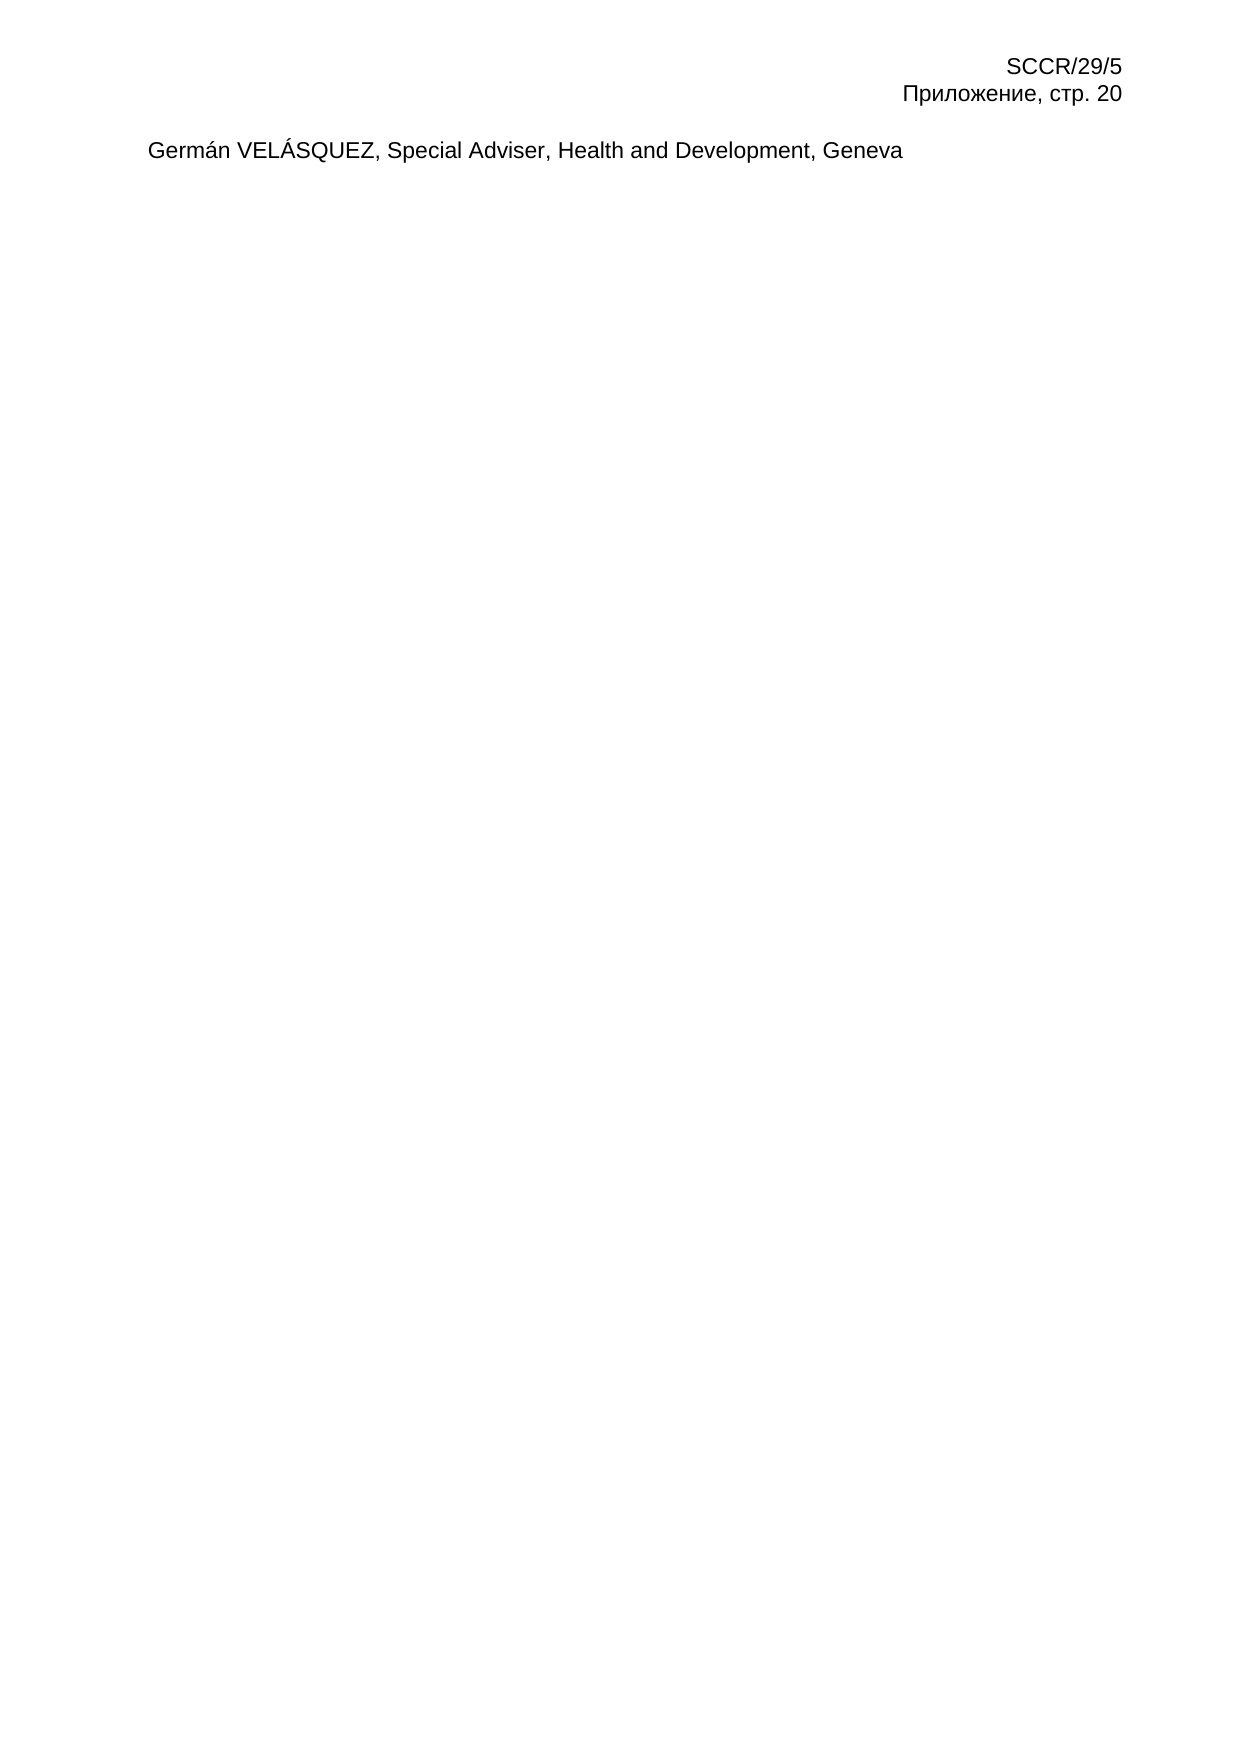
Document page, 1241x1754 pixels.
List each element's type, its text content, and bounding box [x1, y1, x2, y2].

text Germán VELÁSQUEZ, Special Adviser, Health and Development, Geneva [148, 137, 1122, 163]
